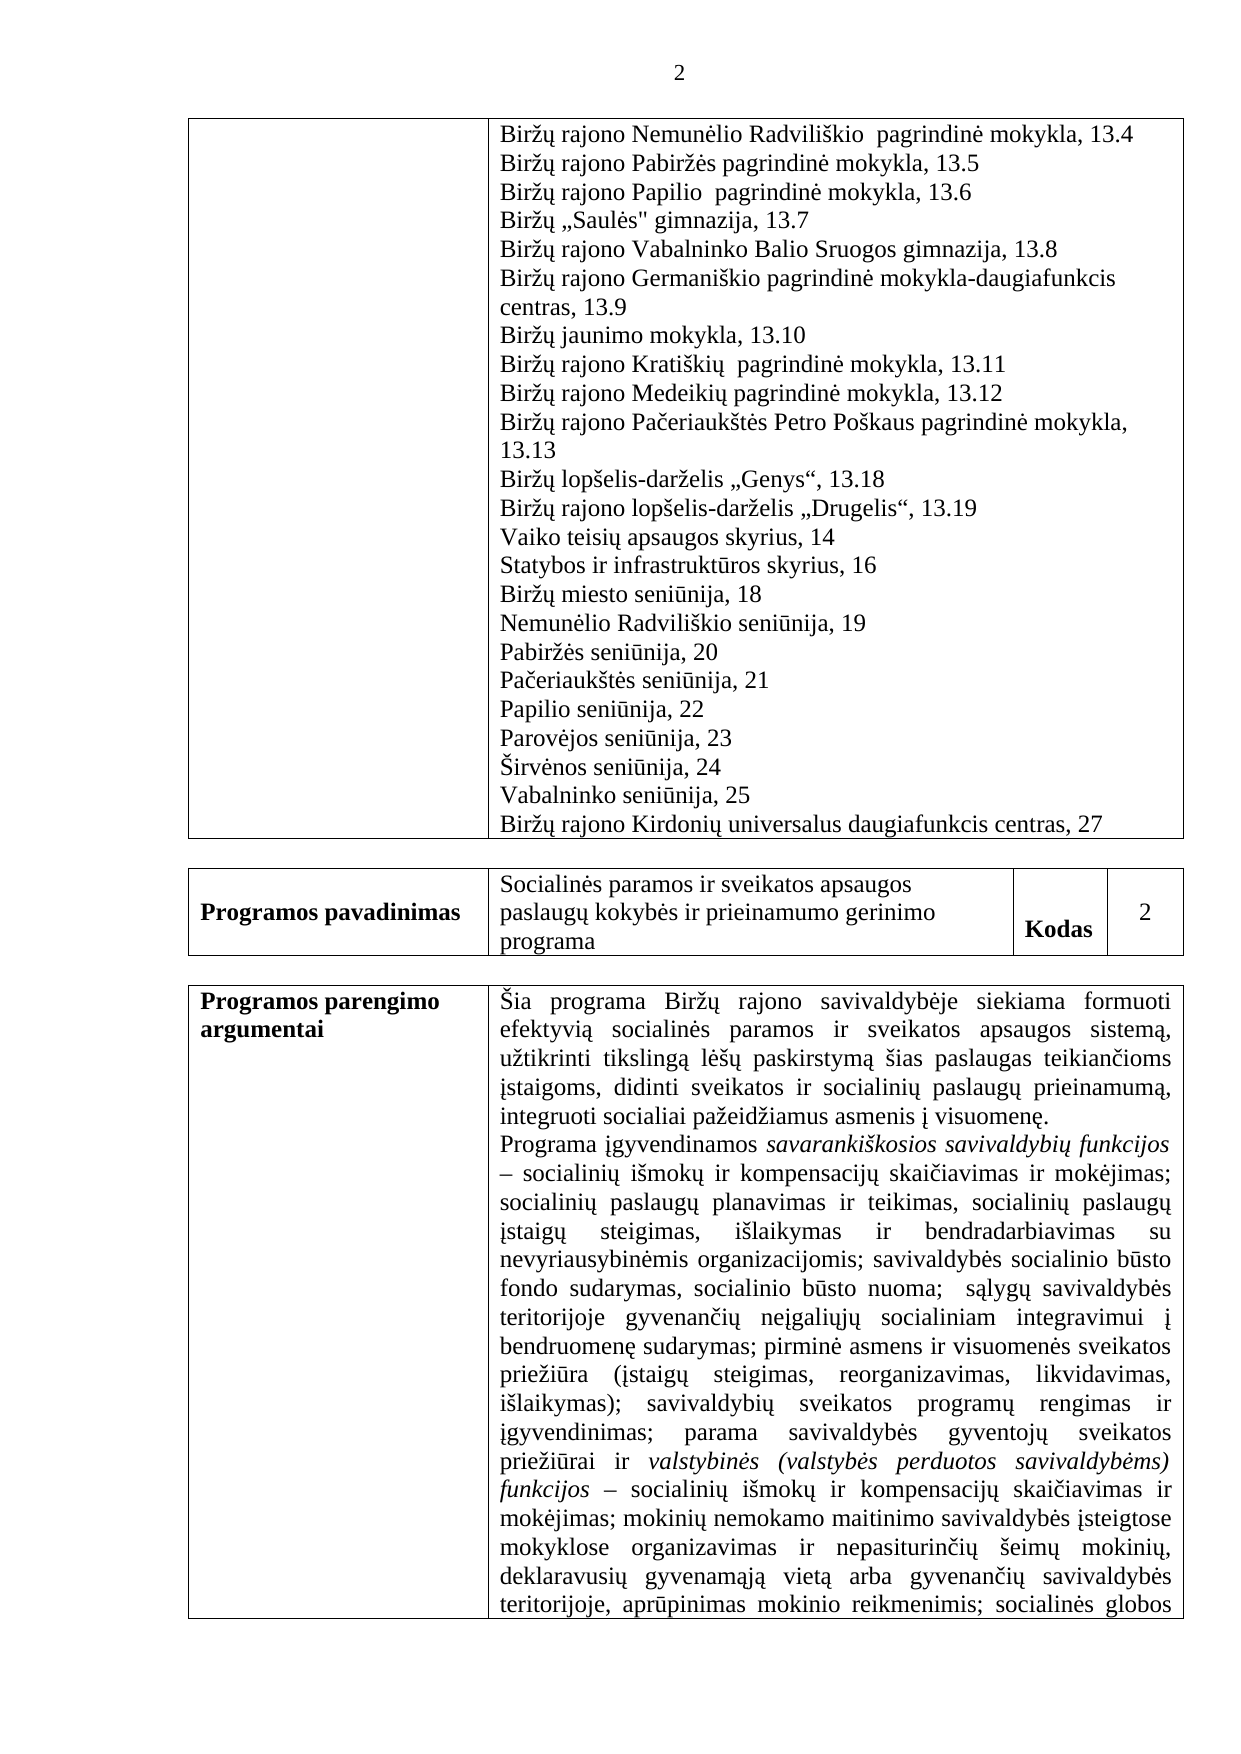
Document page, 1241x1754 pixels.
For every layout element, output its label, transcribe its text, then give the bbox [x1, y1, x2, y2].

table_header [489, 986, 1183, 1618]
table_header Programos pavadinimas [189, 869, 488, 955]
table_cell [489, 119, 1183, 838]
table_header 2 [1108, 869, 1183, 955]
table_header Kodas [1014, 869, 1107, 955]
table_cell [189, 119, 488, 838]
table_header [189, 986, 488, 1618]
table_header Socialinės paramos ir sveikatos apsaugos paslaugų kokybės ir prieinamumo gerinimo programa [489, 869, 1013, 955]
